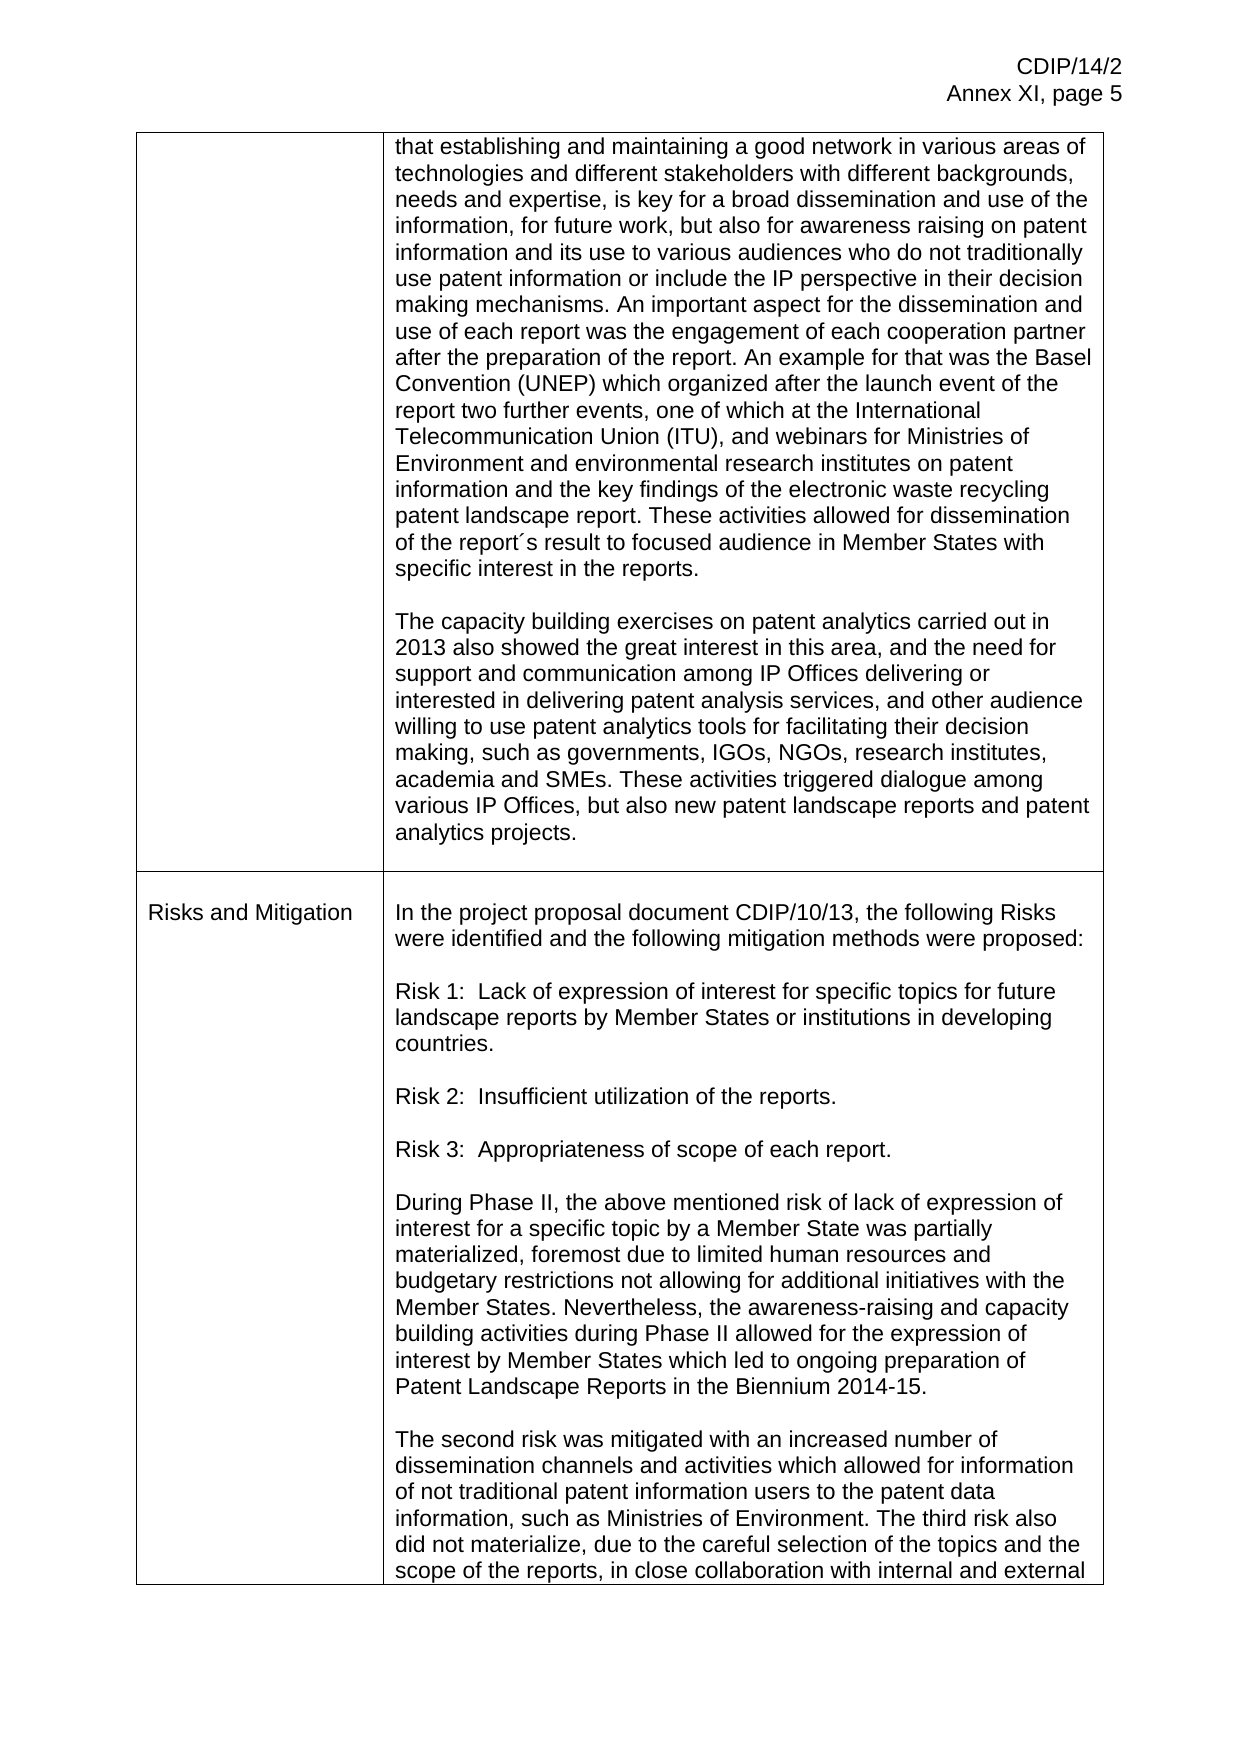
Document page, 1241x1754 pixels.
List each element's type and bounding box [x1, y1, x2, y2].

table_cell [137, 872, 383, 1584]
table_cell [384, 133, 1103, 871]
table_cell [384, 872, 1103, 1584]
table_cell [137, 133, 383, 871]
